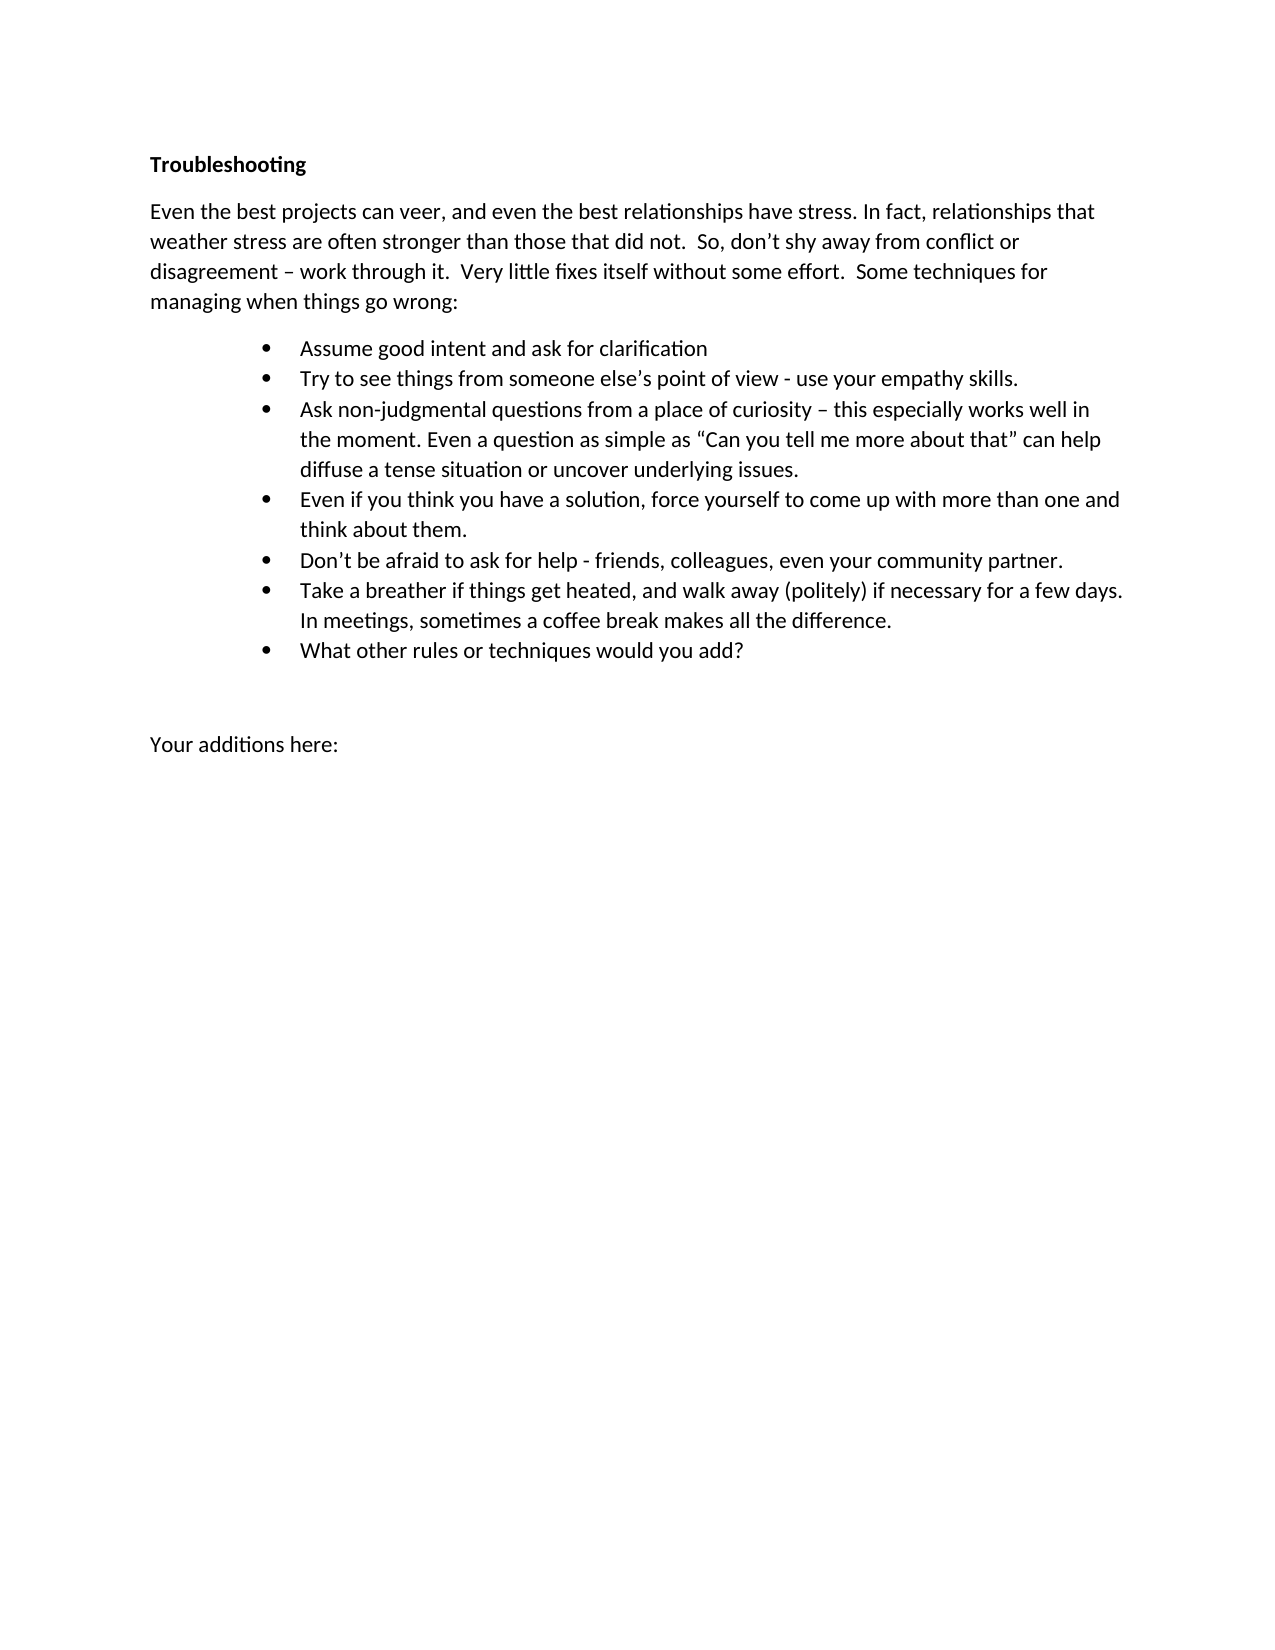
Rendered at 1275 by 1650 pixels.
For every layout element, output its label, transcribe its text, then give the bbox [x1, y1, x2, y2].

text Even the best projects can veer, and even the best relationships have stress. In fact, relationships that weather stress are often stronger than those that did not. So, don’t shy away from conflict or disagreement – work through it. Very little fixes itself without some effort. Some techniques for managing when things go wrong: [150, 197, 1125, 316]
list Assume good intent and ask for clarification [262, 334, 1125, 362]
list Take a breather if things get heated, and walk away (politely) if necessary for a few days. In meetings, sometimes a coffee break makes all the difference. [262, 576, 1125, 634]
list Try to see things from someone else’s point of view - use your empathy skills. [262, 364, 1125, 393]
text Your additions here: [150, 730, 1125, 758]
list Ask non-judgmental questions from a place of curiosity – this especially works well in the moment. Even a question as simple as “Can you tell me more about that” can help diffuse a tense situation or uncover underlying issues. [262, 395, 1125, 483]
text Troubleshooting [150, 150, 1125, 178]
list Even if you think you have a solution, force yourself to come up with more than one and think about them. [262, 485, 1125, 544]
list What other rules or techniques would you add? [262, 636, 1125, 664]
list Don’t be afraid to ask for help - friends, colleagues, even your community partner. [262, 546, 1125, 574]
